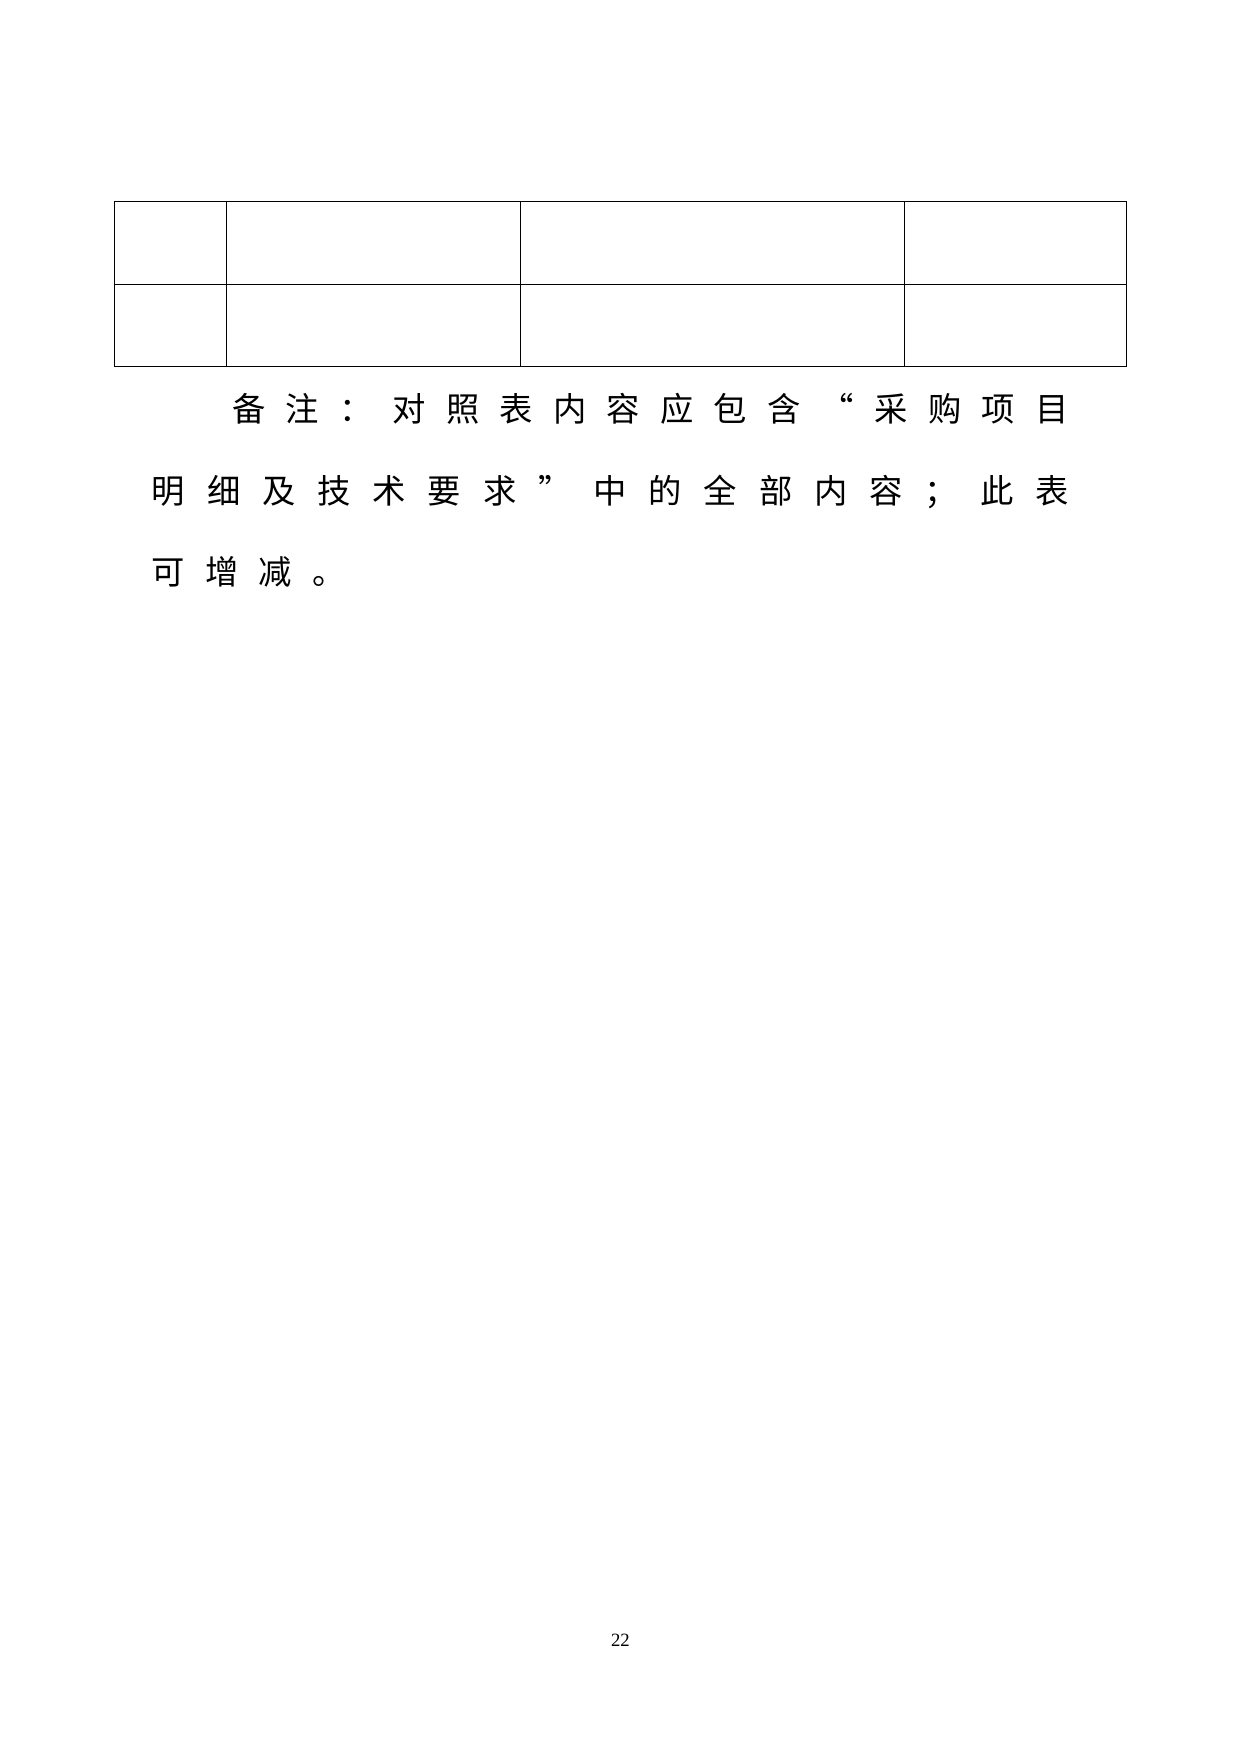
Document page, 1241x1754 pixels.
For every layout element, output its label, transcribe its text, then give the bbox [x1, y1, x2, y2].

table_cell [227, 202, 520, 283]
table_cell [521, 202, 904, 283]
table_cell [115, 202, 226, 283]
table_cell [905, 285, 1126, 366]
table_cell [521, 285, 904, 366]
text 备注：对照表内容应包含“采购项目明细及技术要求”中的全部内容；此表可增减。 [152, 367, 1088, 611]
table_cell [227, 285, 520, 366]
table_cell [905, 202, 1126, 283]
table_cell [115, 285, 226, 366]
